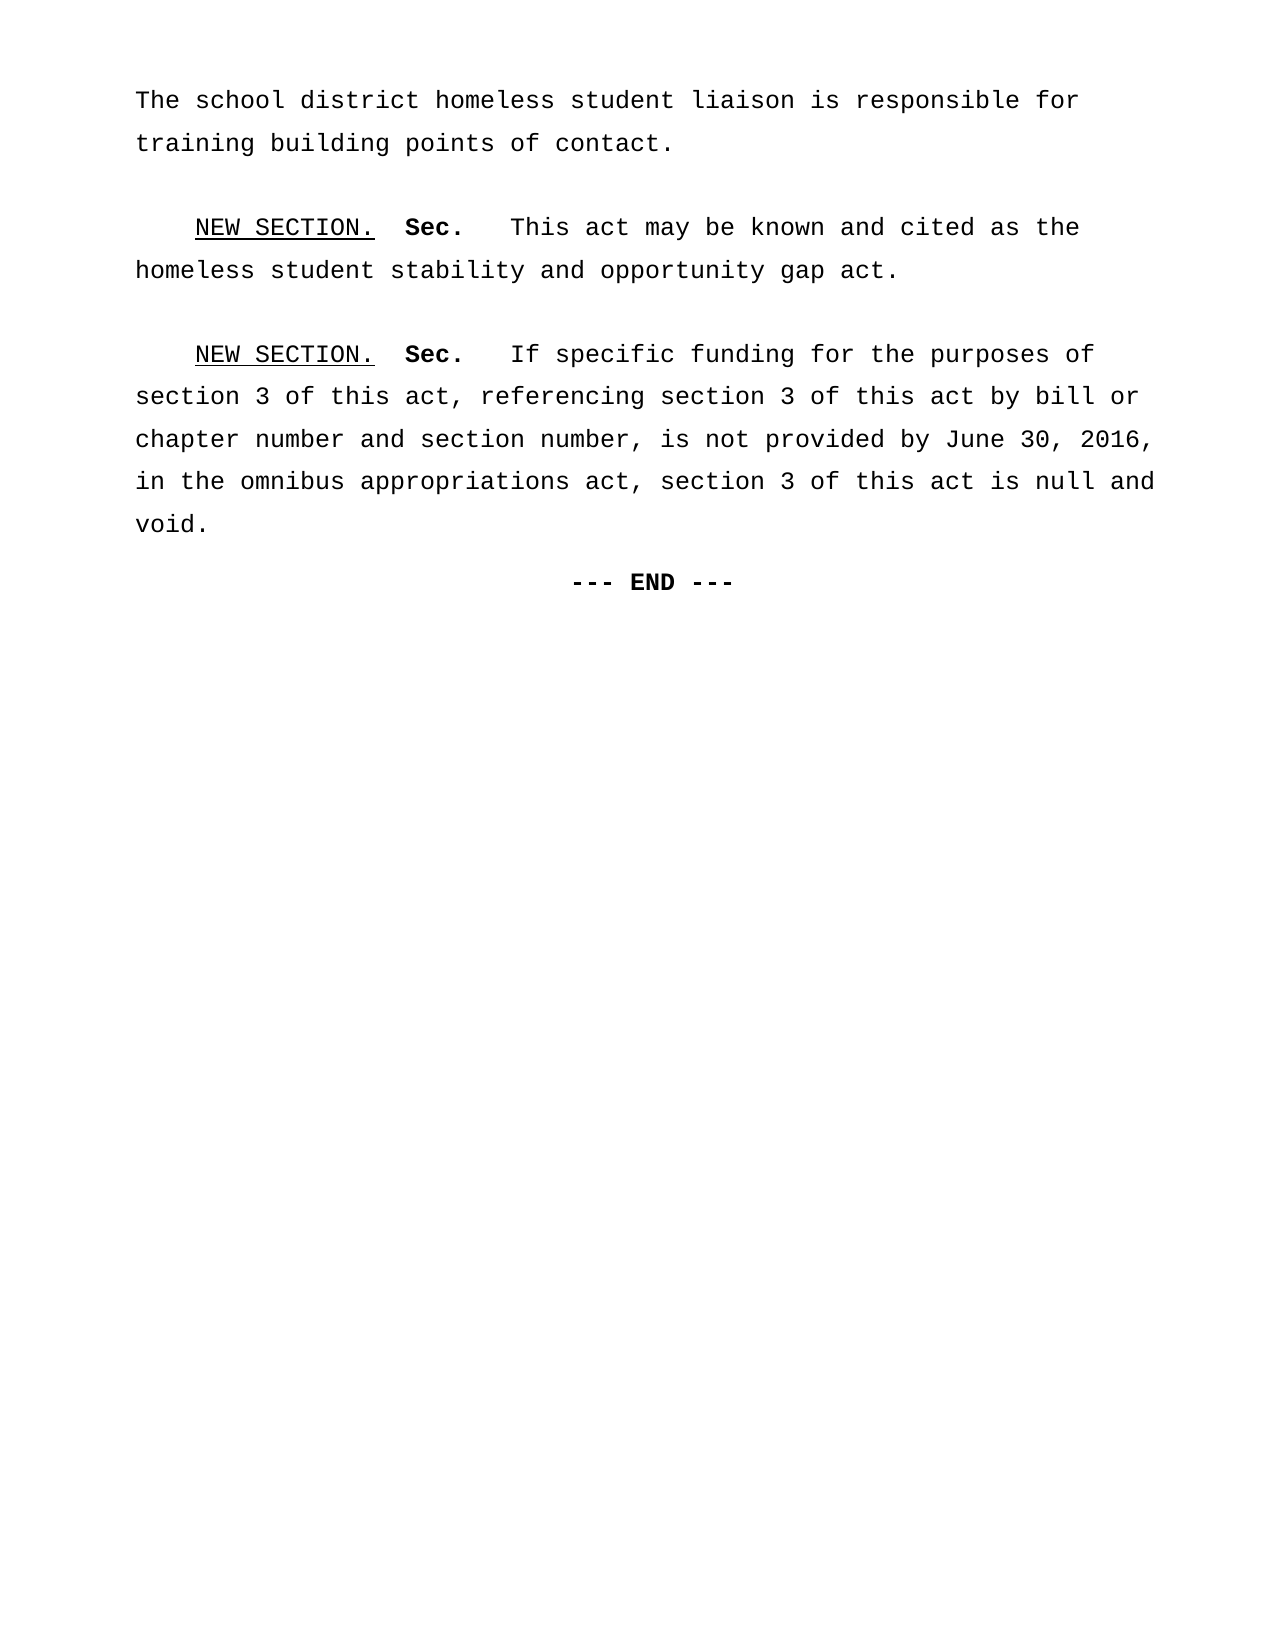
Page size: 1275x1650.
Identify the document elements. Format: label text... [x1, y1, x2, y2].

text NEW SECTION. Sec. This act may be known and cited as the homeless student stability and opportunity gap act. [135, 202, 1170, 287]
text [135, 75, 1170, 160]
text NEW SECTION. Sec. If specific funding for the purposes of section 3 of this act, referencing section 3 of this act by bill or chapter number and section number, is not provided by June 30, 2016, in the omnibus appropriations act, section 3 of this act is null and void. [135, 328, 1170, 541]
text --- END --- [135, 569, 1170, 597]
